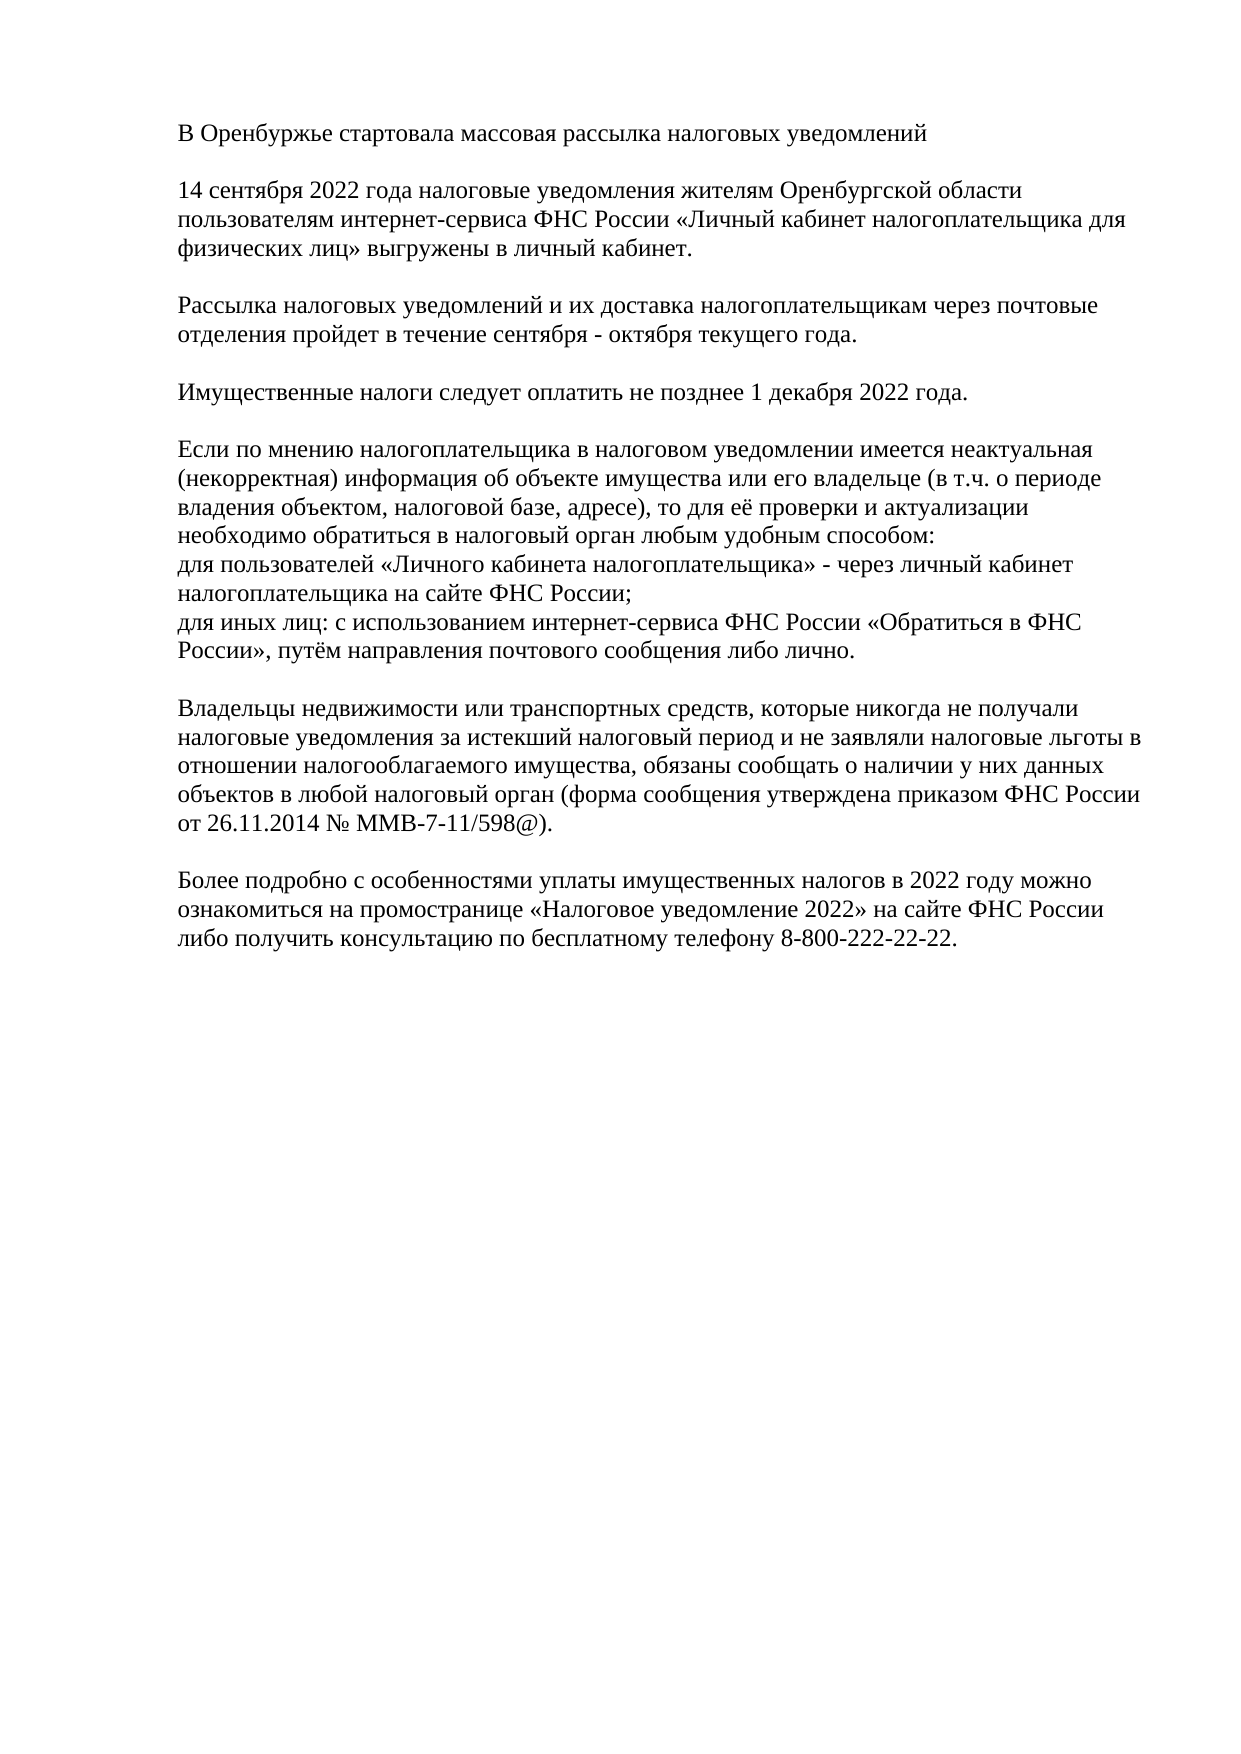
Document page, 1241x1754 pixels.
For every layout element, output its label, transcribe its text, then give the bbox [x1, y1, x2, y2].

text В Оренбуржье стартовала массовая рассылка налоговых уведомлений 14 сентября 2022 года налоговые уведомления жителям Оренбургской области пользователям интернет-сервиса ФНС России «Личный кабинет налогоплательщика для физических лиц» выгружены в личный кабинет. Рассылка налоговых уведомлений и их доставка налогоплательщикам через почтовые отделения пройдет в течение сентября - октября текущего года. Имущественные налоги следует оплатить не позднее 1 декабря 2022 года. Если по мнению налогоплательщика в налоговом уведомлении имеется неактуальная (некорректная) информация об объекте имущества или его владельце (в т.ч. о периоде владения объектом, налоговой базе, адресе), то для её проверки и актуализации необходимо обратиться в налоговый орган любым удобным способом: для пользователей «Личного кабинета налогоплательщика» - через личный кабинет налогоплательщика на сайте ФНС России; для иных лиц: с использованием интернет-сервиса ФНС России «Обратиться в ФНС России», путём направления почтового сообщения либо лично. Владельцы недвижимости или транспортных средств, которые никогда не получали налоговые уведомления за истекший налоговый период и не заявляли налоговые льготы в отношении налогооблагаемого имущества, обязаны сообщать о наличии у них данных объектов в любой налоговый орган (форма сообщения утверждена приказом ФНС России от 26.11.2014 № ММВ-7-11/598@). Более подробно с особенностями уплаты имущественных налогов в 2022 году можно ознакомиться на промостранице «Налоговое уведомление 2022» на сайте ФНС России либо получить консультацию по бесплатному телефону 8-800-222-22-22. [177, 118, 1152, 952]
